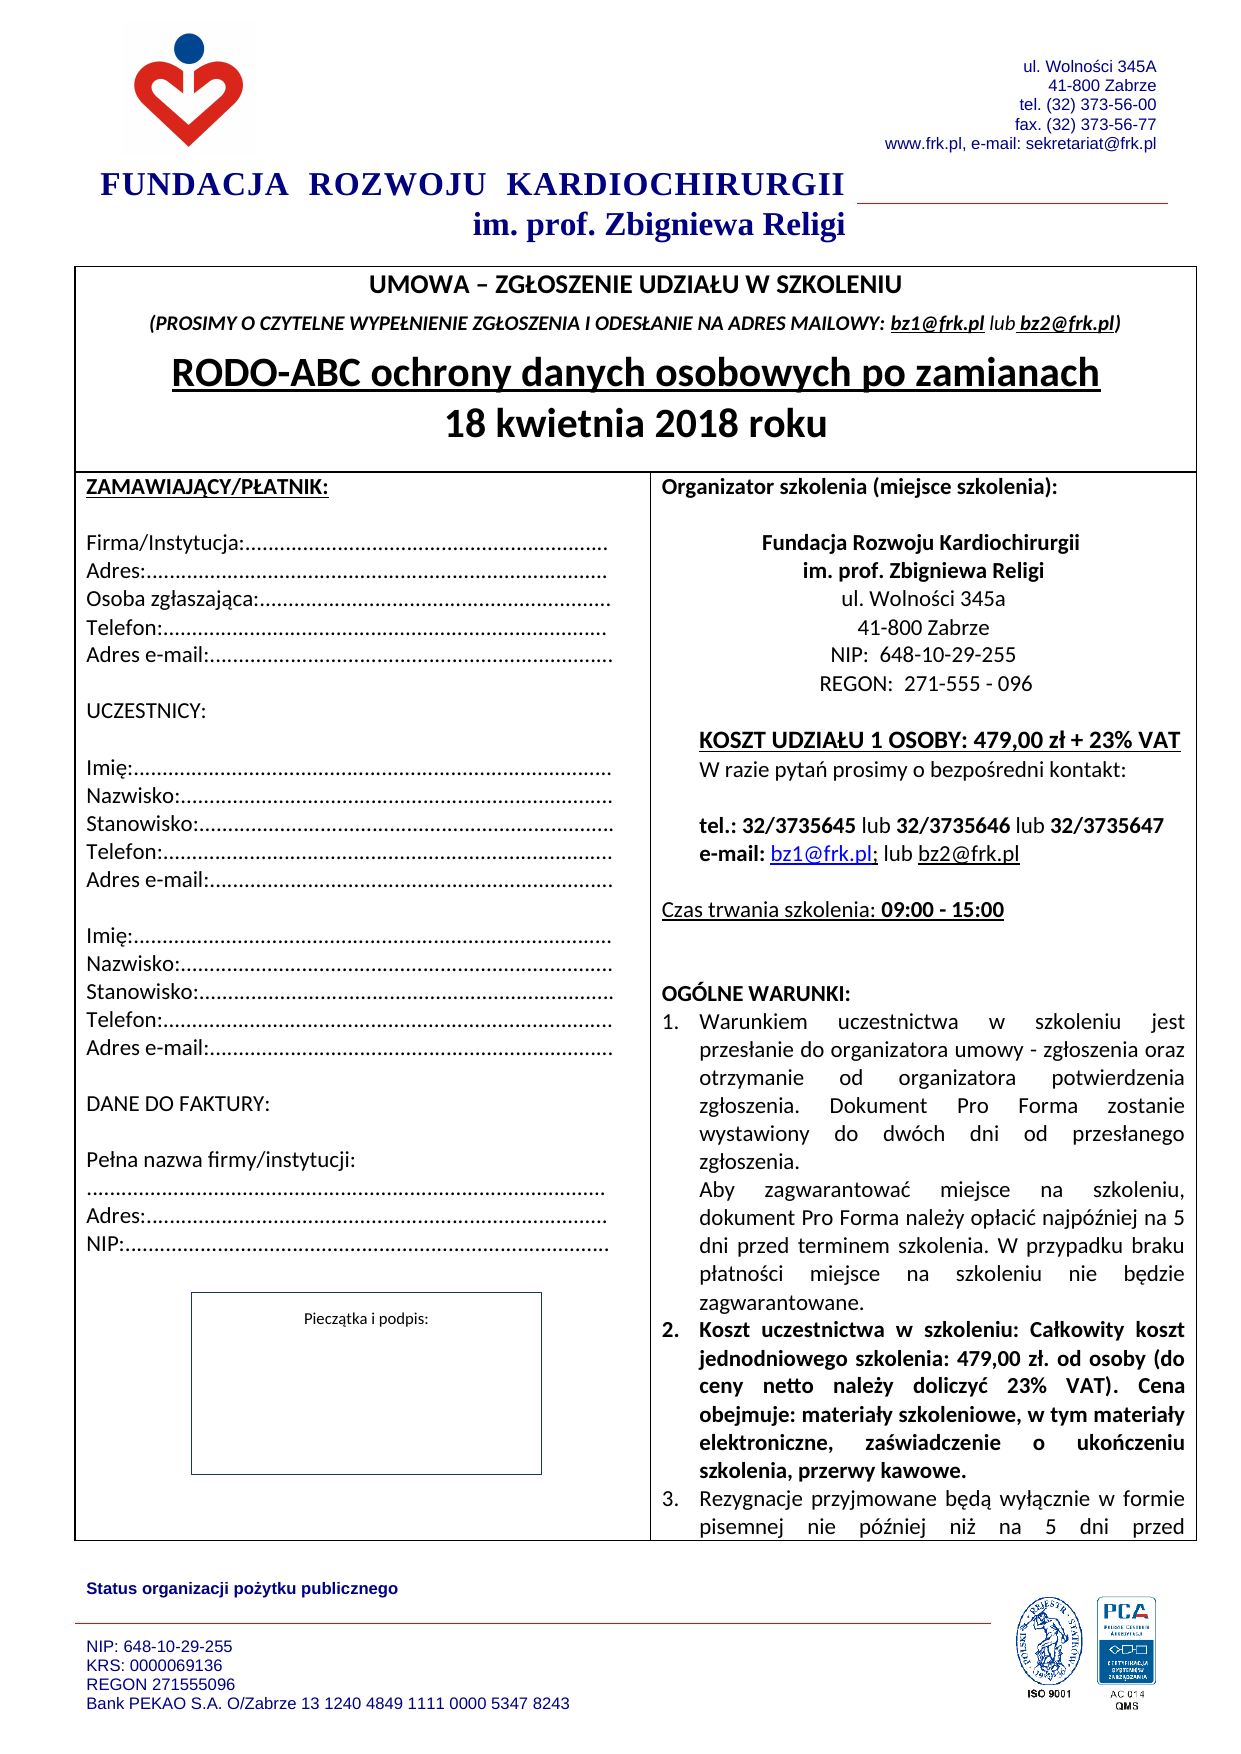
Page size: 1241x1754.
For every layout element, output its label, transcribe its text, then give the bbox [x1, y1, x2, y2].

table_header UMOWA – ZGŁOSZENIE UDZIAŁU W SZKOLENIU (PROSIMY O CZYTELNE WYPEŁNIENIE ZGŁOSZENIA I ODESŁANIE NA ADRES MAILOWY: bz1@frk.pl lub bz2@frk.pl) RODO-ABC ochrony danych osobowych po zamianach 18 kwietnia 2018 roku [76, 267, 1196, 471]
picture [122, 22, 257, 156]
picture [1000, 1581, 1171, 1723]
